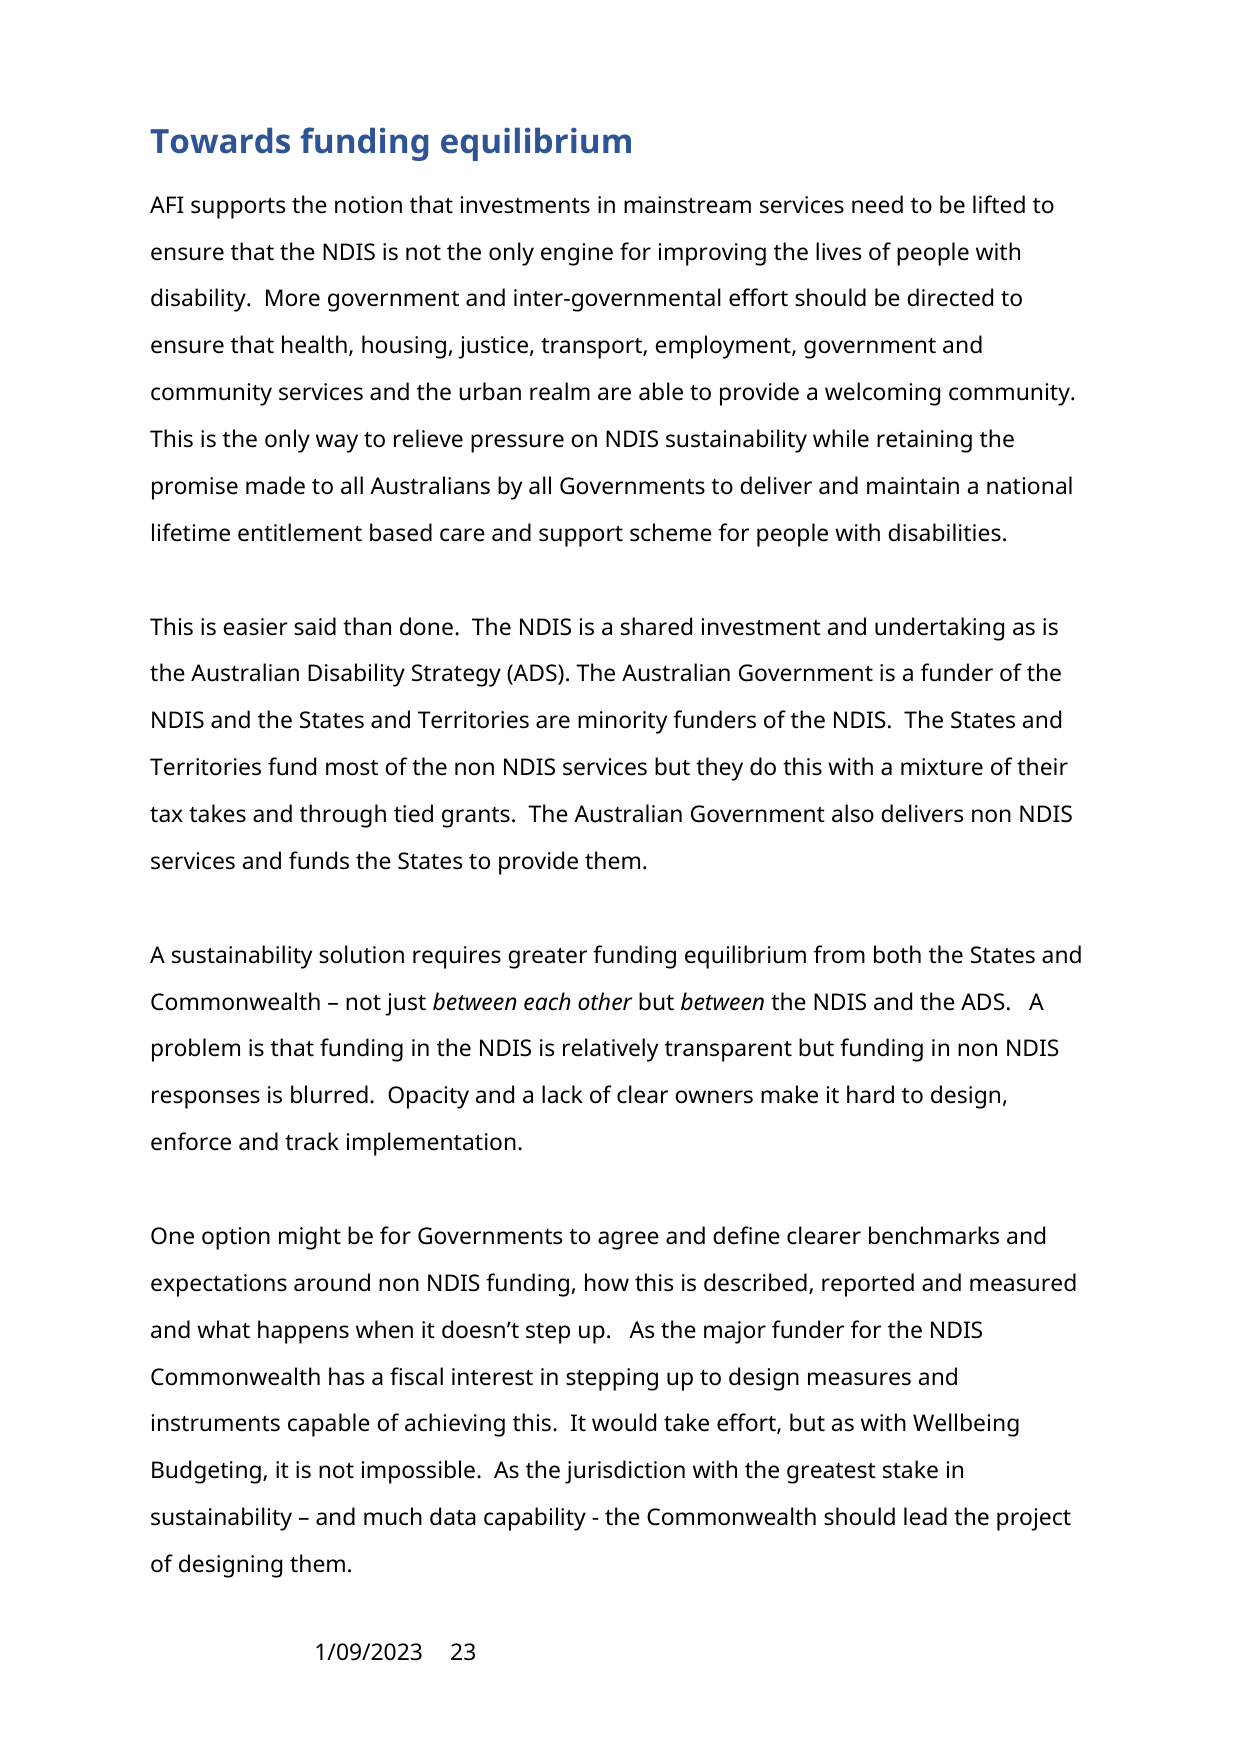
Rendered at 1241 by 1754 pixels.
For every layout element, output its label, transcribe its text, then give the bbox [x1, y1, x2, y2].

text AFI supports the notion that investments in mainstream services need to be lifted to ensure that the NDIS is not the only engine for improving the lives of people with disability. More government and inter-governmental effort should be directed to ensure that health, housing, justice, transport, employment, government and community services and the urban realm are able to provide a welcoming community. This is the only way to relieve pressure on NDIS sustainability while retaining the promise made to all Australians by all Governments to deliver and maintain a national lifetime entitlement based care and support scheme for people with disabilities. [150, 188, 1090, 548]
text This is easier said than done. The NDIS is a shared investment and undertaking as is the Australian Disability Strategy (ADS). The Australian Government is a funder of the NDIS and the States and Territories are minority funders of the NDIS. The States and Territories fund most of the non NDIS services but they do this with a mixture of their tax takes and through tied grants. The Australian Government also delivers non NDIS services and funds the States to provide them. [150, 610, 1090, 876]
text One option might be for Governments to agree and define clearer benchmarks and expectations around non NDIS funding, how this is described, reported and measured and what happens when it doesn’t step up. As the major funder for the NDIS Commonwealth has a fiscal interest in stepping up to design measures and instruments capable of achieving this. It would take effort, but as with Wellbeing Budgeting, it is not impossible. As the jurisdiction with the greatest stake in sustainability – and much data capability - the Commonwealth should lead the project of designing them. [150, 1220, 1090, 1579]
subtitle Towards funding equilibrium [150, 118, 1090, 163]
text A sustainability solution requires greater funding equilibrium from both the States and Commonwealth – not just between each other but between the NDIS and the ADS. A problem is that funding in the NDIS is relatively transparent but funding in non NDIS responses is blurred. Opacity and a lack of clear owners make it hard to design, enforce and track implementation. [150, 938, 1090, 1157]
